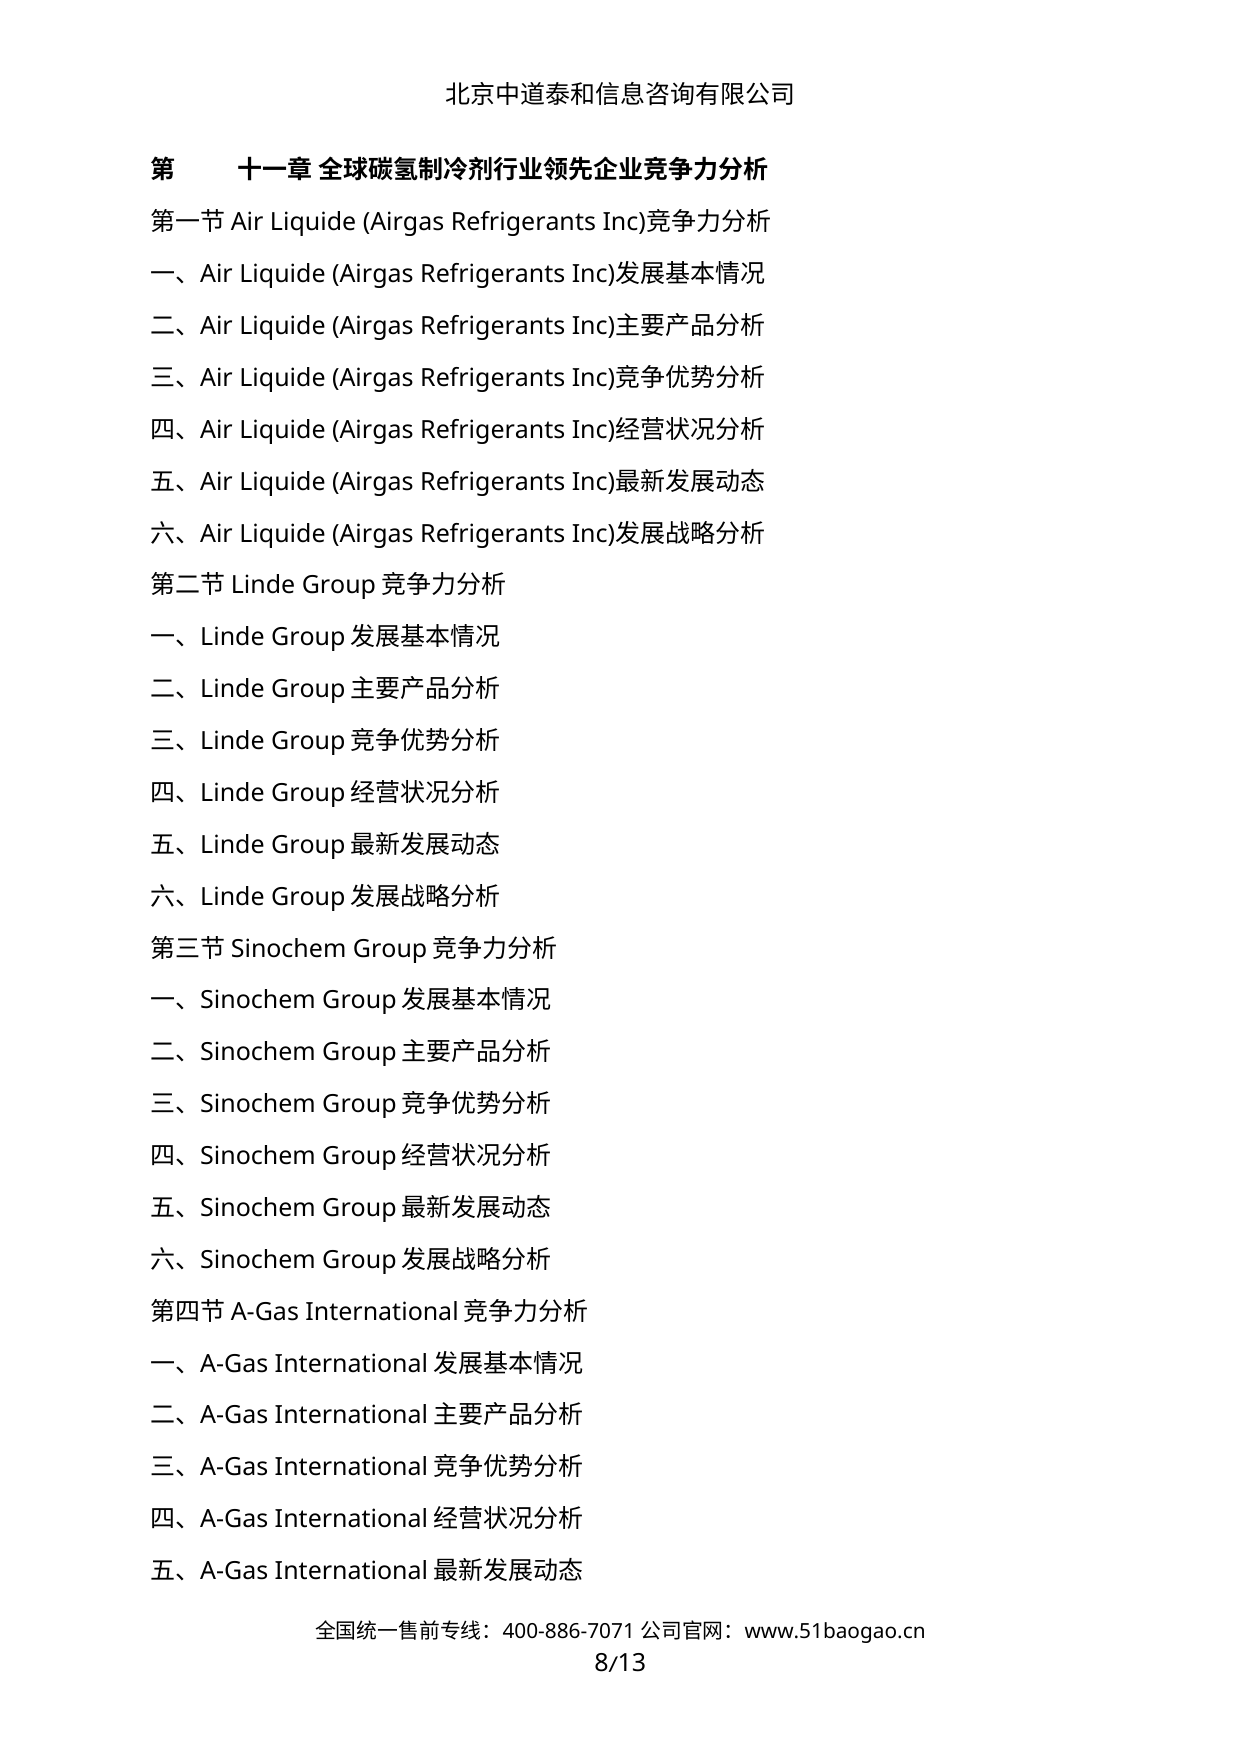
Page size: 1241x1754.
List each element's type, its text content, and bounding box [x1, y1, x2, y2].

text 二、Sinochem Group主要产品分析 [150, 1032, 1090, 1068]
text 一、Sinochem Group发展基本情况 [150, 980, 1090, 1016]
text 第三节 Sinochem Group竞争力分析 [150, 928, 1090, 964]
text 三、Linde Group竞争优势分析 [150, 721, 1090, 757]
text 三、A-Gas International竞争优势分析 [150, 1447, 1090, 1483]
text 五、Linde Group最新发展动态 [150, 824, 1090, 861]
text 五、Air Liquide (Airgas Refrigerants Inc)最新发展动态 [150, 461, 1090, 497]
text 五、Sinochem Group最新发展动态 [150, 1187, 1090, 1224]
text 二、A-Gas International主要产品分析 [150, 1395, 1090, 1431]
text 四、Linde Group经营状况分析 [150, 772, 1090, 809]
text 二、Linde Group主要产品分析 [150, 669, 1090, 705]
text 四、A-Gas International经营状况分析 [150, 1499, 1090, 1535]
text 六、Linde Group发展战略分析 [150, 876, 1090, 912]
text 第二节 Linde Group竞争力分析 [150, 565, 1090, 601]
text 二、Air Liquide (Airgas Refrigerants Inc)主要产品分析 [150, 306, 1090, 342]
text 第四节 A-Gas International竞争力分析 [150, 1291, 1090, 1327]
text 六、Sinochem Group发展战略分析 [150, 1239, 1090, 1276]
text 第一节 Air Liquide (Airgas Refrigerants Inc)竞争力分析 [150, 202, 1090, 238]
text 三、Sinochem Group竞争优势分析 [150, 1084, 1090, 1120]
text 一、Air Liquide (Airgas Refrigerants Inc)发展基本情况 [150, 254, 1090, 290]
text 一、Linde Group发展基本情况 [150, 617, 1090, 653]
text 三、Air Liquide (Airgas Refrigerants Inc)竞争优势分析 [150, 357, 1090, 394]
text 六、Air Liquide (Airgas Refrigerants Inc)发展战略分析 [150, 513, 1090, 549]
text 一、A-Gas International发展基本情况 [150, 1343, 1090, 1379]
text 第 十一章 全球碳氢制冷剂行业领先企业竞争力分析 [150, 150, 1090, 186]
text 五、A-Gas International最新发展动态 [150, 1551, 1090, 1587]
text 四、Sinochem Group经营状况分析 [150, 1136, 1090, 1172]
text 四、Air Liquide (Airgas Refrigerants Inc)经营状况分析 [150, 409, 1090, 446]
